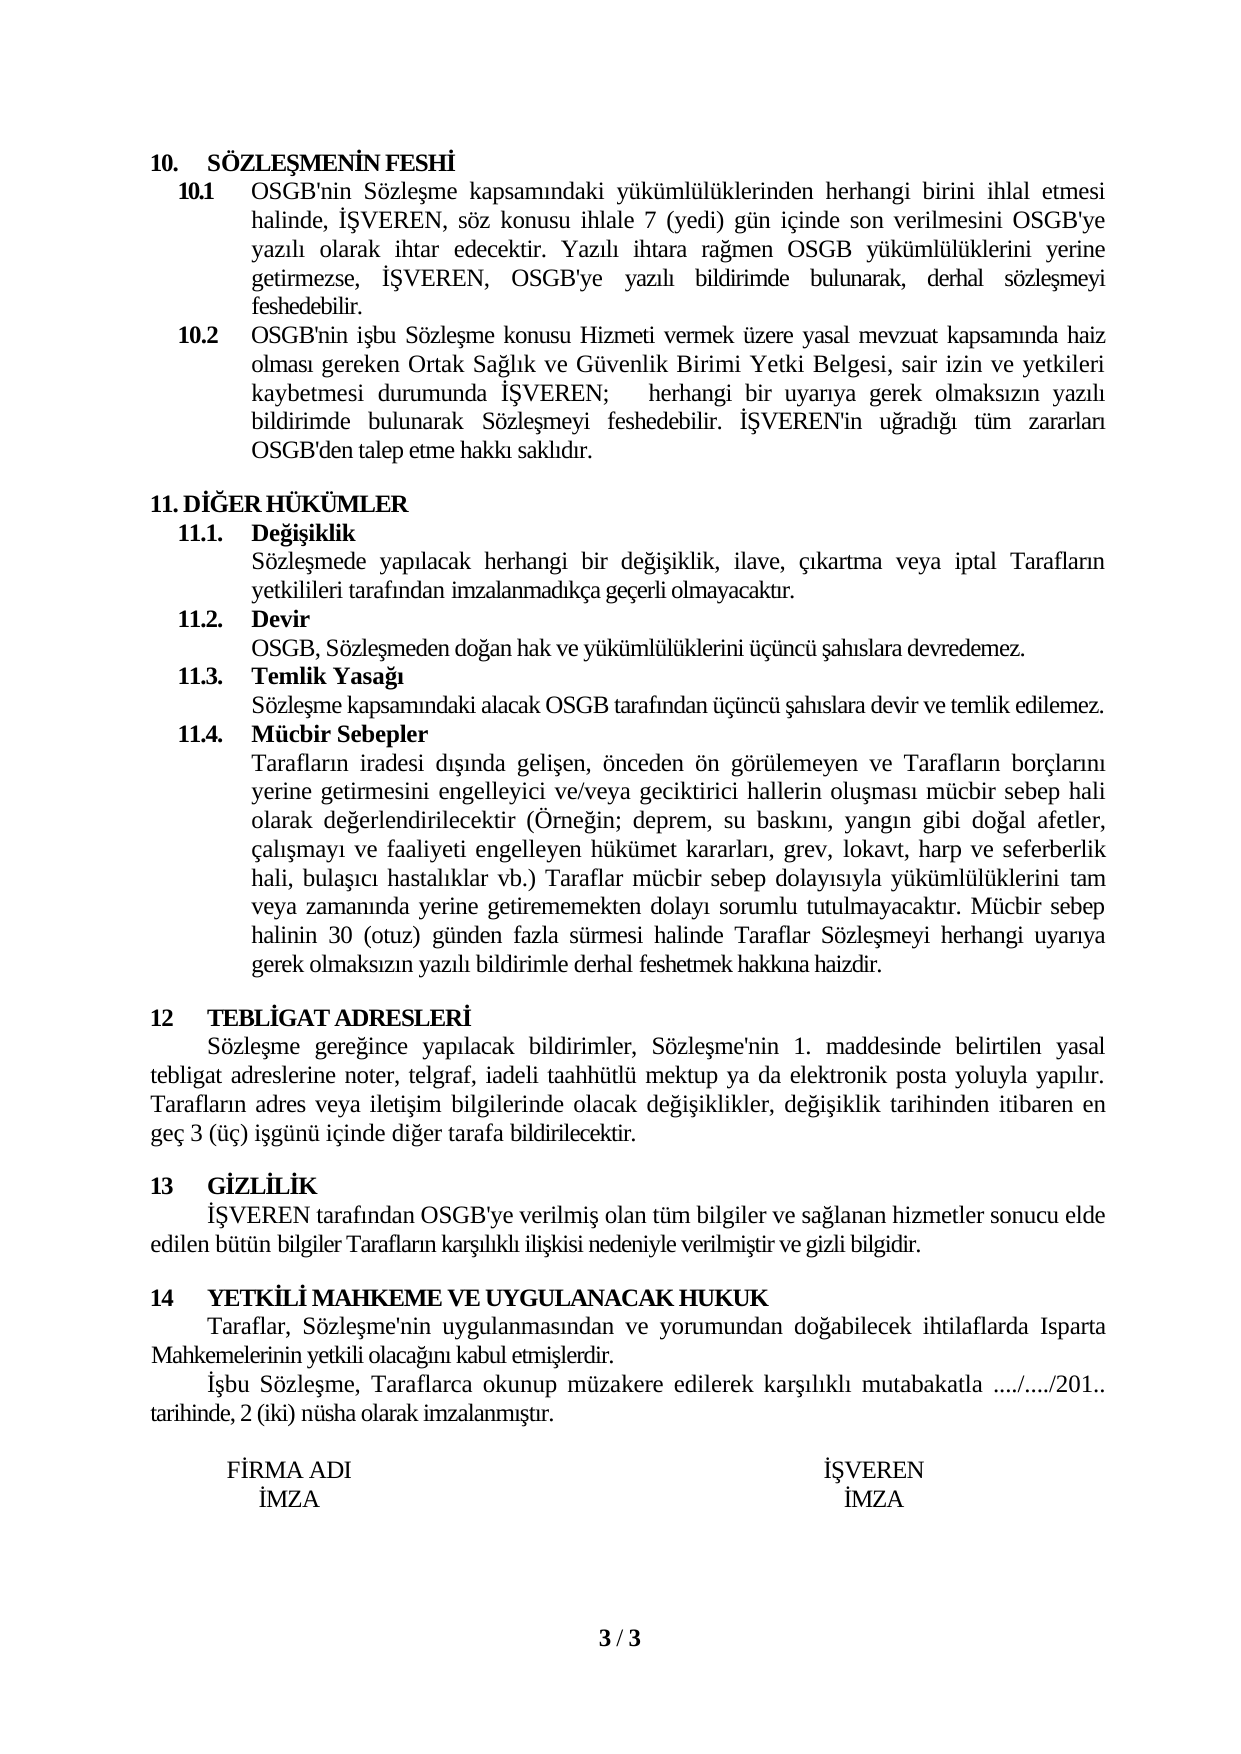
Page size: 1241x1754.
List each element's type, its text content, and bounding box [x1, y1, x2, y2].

text Sözleşmede yapılacak herhangi bir değişiklik, ilave, çıkartma veya iptal Tarafların yetkilileri tarafından imzalanmadıkça geçerli olmayacaktır. [177, 546, 1106, 604]
text Sözleşme kapsamındaki alacak OSGB tarafından üçüncü şahıslara devir ve temlik edilemez. [177, 690, 1106, 719]
text Taraflar, Sözleşme'nin uygulanmasından ve yorumundan doğabilecek ihtilaflarda Isparta Mahkemelerinin yetkili olacağını kabul etmişlerdir. [151, 1311, 1106, 1369]
list Mücbir Sebepler [177, 719, 1106, 748]
text İMZA İMZA [149, 1484, 1106, 1513]
text 14 YETKİLİ MAHKEME VE UYGULANACAK HUKUK [149, 1283, 1106, 1311]
text OSGB, Sözleşmeden doğan hak ve yükümlülüklerini üçüncü şahıslara devredemez. [177, 633, 1106, 661]
text Tarafların iradesi dışında gelişen, önceden ön görülemeyen ve Tarafların borçlarını yerine getirmesini engelleyici ve/veya geciktirici hallerin oluşması mücbir sebep hali olarak değerlendirilecektir (Örneğin; deprem, su baskını, yangın gibi doğal afetler, çalışmayı ve faaliyeti engelleyen hükümet kararları, grev, lokavt, harp ve seferberlik hali, bulaşıcı hastalıklar vb.) Taraflar mücbir sebep dolayısıyla yükümlülüklerini tam veya zamanında yerine getirememekten dolayı sorumlu tutulmayacaktır. Mücbir sebep halinin 30 (otuz) günden fazla sürmesi halinde Taraflar Sözleşmeyi herhangi uyarıya gerek olmaksızın yazılı bildirimle derhal feshetmek hakkına haizdir. [177, 748, 1106, 978]
text 11. DİĞER HÜKÜMLER [149, 489, 1106, 518]
text 12 TEBLİGAT ADRESLERİ [149, 1003, 1106, 1031]
text İşbu Sözleşme, Taraflarca okunup müzakere edilerek karşılıklı mutabakatla ..../..../201.. tarihinde, 2 (iki) nüsha olarak imzalanmıştır. [150, 1369, 1106, 1426]
list Temlik Yasağı [177, 661, 1106, 690]
list Değişiklik [177, 518, 1106, 546]
text Sözleşme gereğince yapılacak bildirimler, Sözleşme'nin 1. maddesinde belirtilen yasal tebligat adreslerine noter, telgraf, iadeli taahhütlü mektup ya da elektronik posta yoluyla yapılır. Tarafların adres veya iletişim bilgilerinde olacak değişiklikler, değişiklik tarihinden itibaren en geç 3 (üç) işgünü içinde diğer tarafa bildirilecektir. [150, 1031, 1106, 1146]
text 10.2 OSGB'nin işbu Sözleşme konusu Hizmeti vermek üzere yasal mevzuat kapsamında haiz olması gereken Ortak Sağlık ve Güvenlik Birimi Yetki Belgesi, sair izin ve yetkileri kaybetmesi durumunda İŞVEREN; herhangi bir uyarıya gerek olmaksızın yazılı bildirimde bulunarak Sözleşmeyi feshedebilir. İŞVEREN'in uğradığı tüm zararları OSGB'den talep etme hakkı saklıdır. [177, 320, 1106, 464]
text 13 GİZLİLİK [149, 1171, 1106, 1200]
text 10. SÖZLEŞMENİN FESHİ [149, 148, 1106, 176]
list Devir [177, 604, 1106, 633]
text İŞVEREN tarafından OSGB'ye verilmiş olan tüm bilgiler ve sağlanan hizmetler sonucu elde edilen bütün bilgiler Tarafların karşılıklı ilişkisi nedeniyle verilmiştir ve gizli bilgidir. [150, 1200, 1106, 1258]
text FİRMA ADI İŞVEREN [150, 1455, 1106, 1484]
text 10.1 OSGB'nin Sözleşme kapsamındaki yükümlülüklerinden herhangi birini ihlal etmesi halinde, İŞVEREN, söz konusu ihlale 7 (yedi) gün içinde son verilmesini OSGB'ye yazılı olarak ihtar edecektir. Yazılı ihtara rağmen OSGB yükümlülüklerini yerine getirmezse, İŞVEREN, OSGB'ye yazılı bildirimde bulunarak, derhal sözleşmeyi feshedebilir. [177, 176, 1106, 320]
